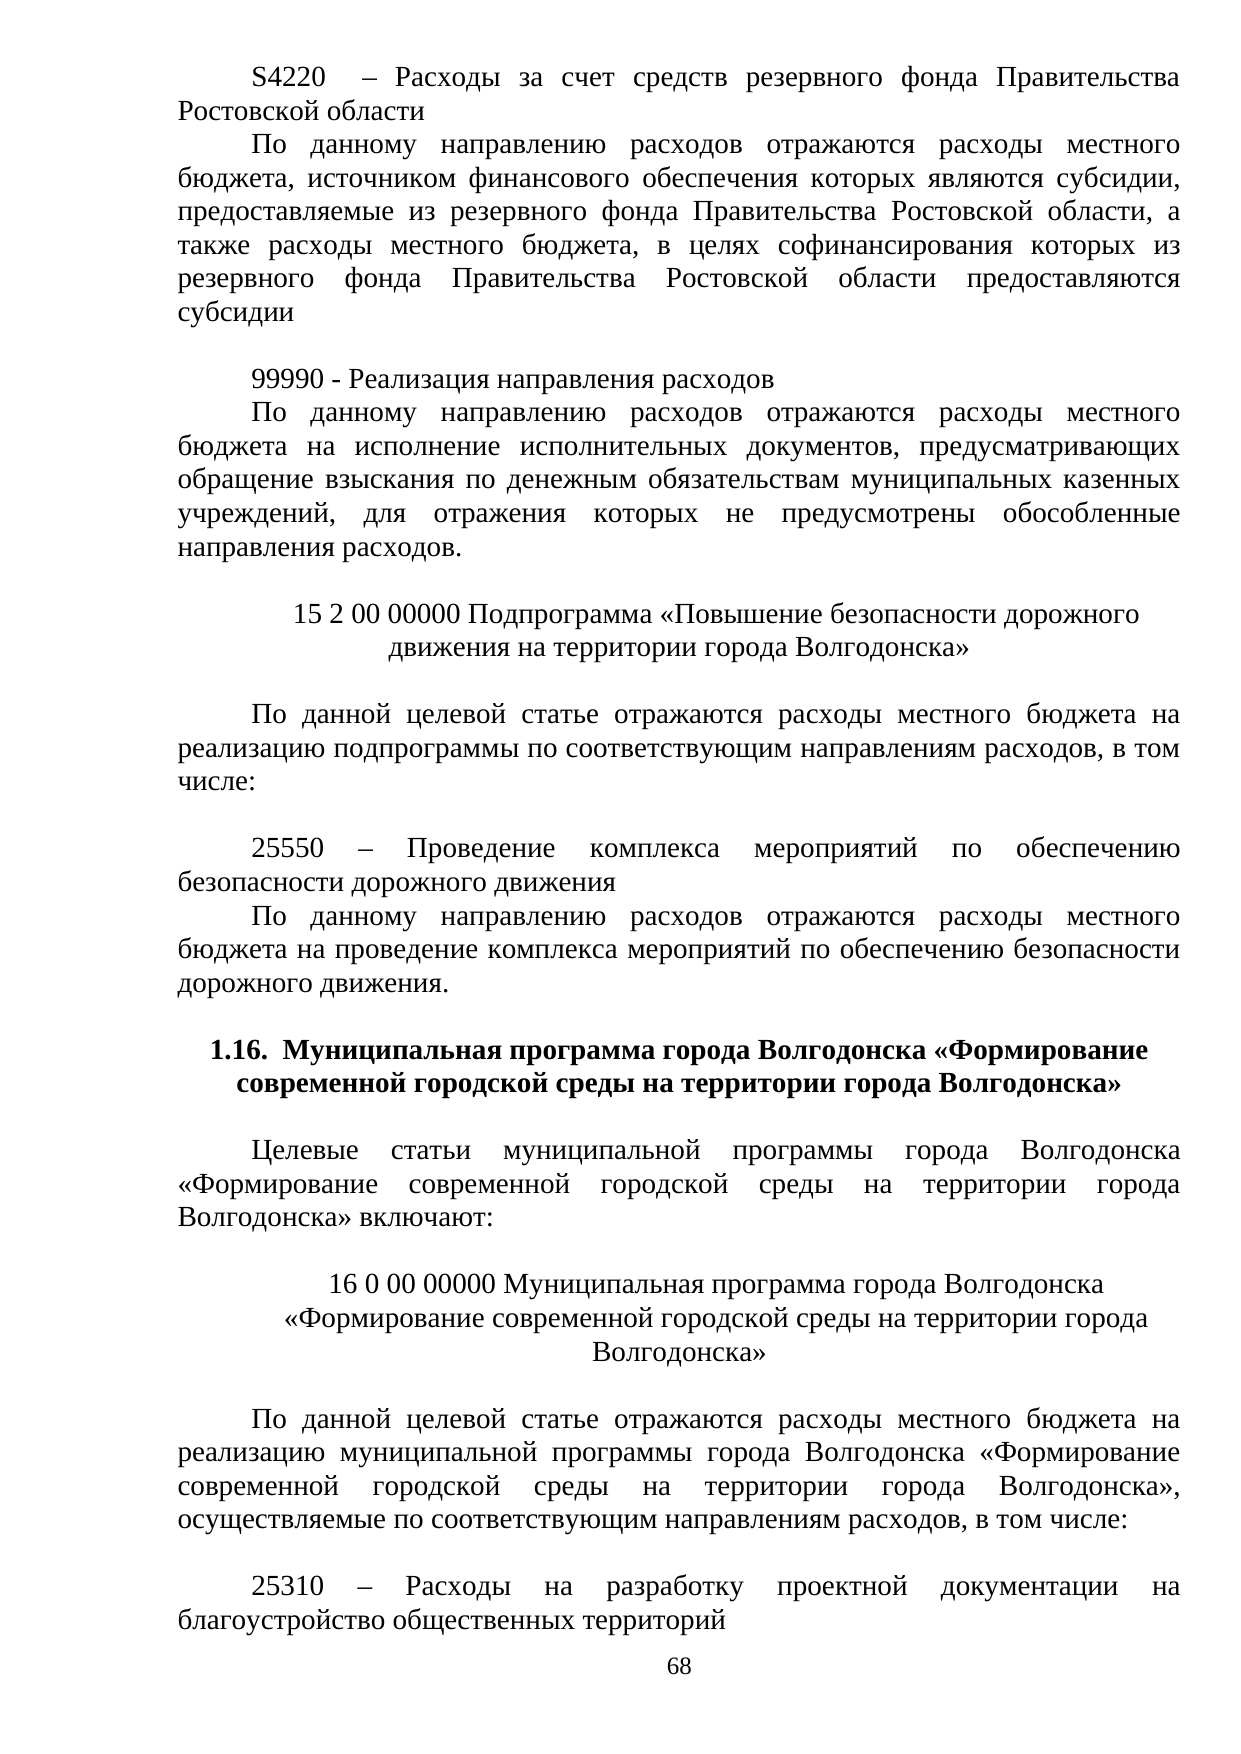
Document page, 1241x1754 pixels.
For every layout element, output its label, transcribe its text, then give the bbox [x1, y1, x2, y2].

text 15 2 00 00000 Подпрограмма «Повышение безопасности дорожного движения на территории города Волгодонска» [177, 596, 1181, 663]
text По данной целевой статье отражаются расходы местного бюджета на реализацию муниципальной программы города Волгодонска «Формирование современной городской среды на территории города Волгодонска», осуществляемые по соответствующим направлениям расходов, в том числе: [177, 1401, 1181, 1535]
text По данному направлению расходов отражаются расходы местного бюджета, источником финансового обеспечения которых являются субсидии, предоставляемые из резервного фонда Правительства Ростовской области, а также расходы местного бюджета, в целях софинансирования которых из резервного фонда Правительства Ростовской области предоставляются субсидии [177, 126, 1181, 327]
text S4220 – Расходы за счет средств резервного фонда Правительства Ростовской области [177, 59, 1181, 126]
text «Формирование современной городской среды на территории города Волгодонска» [177, 1300, 1181, 1367]
text 25310 – Расходы на разработку проектной документации на благоустройство общественных территорий [177, 1568, 1181, 1636]
text По данному направлению расходов отражаются расходы местного бюджета на проведение комплекса мероприятий по обеспечению безопасности дорожного движения. [177, 898, 1181, 998]
text 99990 - Реализация направления расходов [177, 361, 1181, 394]
text 25550 – Проведение комплекса мероприятий по обеспечению безопасности дорожного движения [177, 831, 1181, 898]
text Целевые статьи муниципальной программы города Волгодонска «Формирование современной городской среды на территории города Волгодонска» включают: [177, 1132, 1181, 1233]
text 16 0 00 00000 Муниципальная программа города Волгодонска [177, 1267, 1181, 1300]
text По данному направлению расходов отражаются расходы местного бюджета на исполнение исполнительных документов, предусматривающих обращение взыскания по денежным обязательствам муниципальных казенных учреждений, для отражения которых не предусмотрены обособленные направления расходов. [177, 394, 1181, 562]
text По данной целевой статье отражаются расходы местного бюджета на реализацию подпрограммы по соответствующим направлениям расходов, в том числе: [177, 696, 1181, 797]
text 1.16. Муниципальная программа города Волгодонска «Формирование современной городской среды на территории города Волгодонска» [177, 1032, 1181, 1099]
